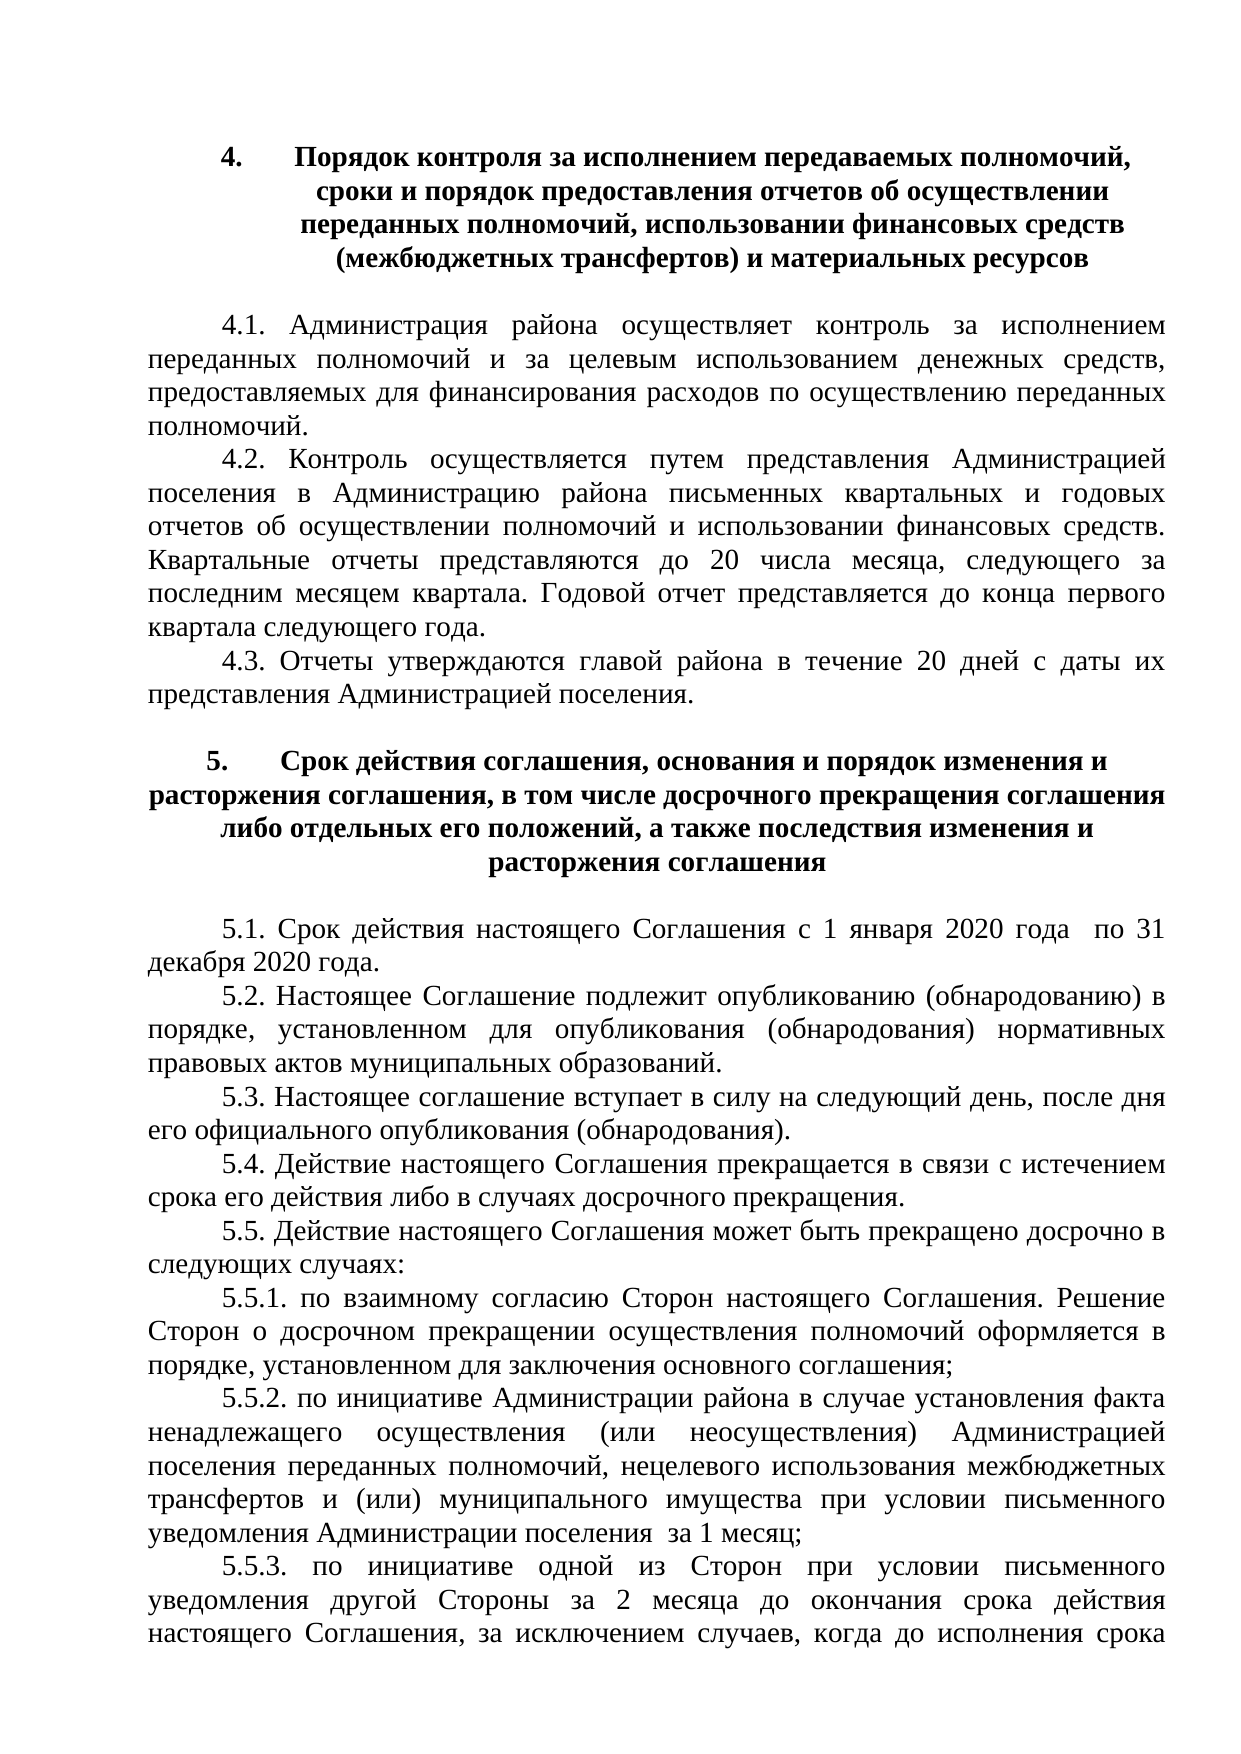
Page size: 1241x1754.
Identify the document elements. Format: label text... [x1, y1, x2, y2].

text 5.1. Срок действия настоящего Соглашения с 1 января 2020 года по 31 декабря 2020 года. [148, 911, 1167, 978]
text 4.3. Отчеты утверждаются главой района в течение 20 дней с даты их представления Администрацией поселения. [148, 643, 1167, 710]
text 5.5. Действие настоящего Соглашения может быть прекращено досрочно в следующих случаях: [148, 1213, 1167, 1280]
text 5.5.1. по взаимному согласию Сторон настоящего Соглашения. Решение Сторон о досрочном прекращении осуществления полномочий оформляется в порядке, установленном для заключения основного соглашения; [148, 1280, 1167, 1381]
text 5.3. Настоящее соглашение вступает в силу на следующий день, после дня его официального опубликования (обнародования). [148, 1079, 1167, 1146]
list Порядок контроля за исполнением передаваемых полномочий, сроки и порядок предоставления отчетов об осуществлении переданных полномочий, использовании финансовых средств (межбюджетных трансфертов) и материальных ресурсов [185, 139, 1167, 274]
text 5.2. Настоящее Соглашение подлежит опубликованию (обнародованию) в порядке, установленном для опубликования (обнародования) нормативных правовых актов муниципальных образований. [148, 978, 1167, 1079]
text 5.4. Действие настоящего Соглашения прекращается в связи с истечением срока его действия либо в случаях досрочного прекращения. [148, 1146, 1167, 1213]
text 5. Срок действия соглашения, основания и порядок изменения и расторжения соглашения, в том числе досрочного прекращения соглашения либо отдельных его положений, а также последствия изменения и расторжения соглашения [148, 743, 1167, 877]
text 5.5.2. по инициативе Администрации района в случае установления факта ненадлежащего осуществления (или неосуществления) Администрацией поселения переданных полномочий, нецелевого использования межбюджетных трансфертов и (или) муниципального имущества при условии письменного уведомления Администрации поселения за 1 месяц; [148, 1381, 1167, 1548]
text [148, 1548, 1167, 1649]
text 4.2. Контроль осуществляется путем представления Администрацией поселения в Администрацию района письменных квартальных и годовых отчетов об осуществлении полномочий и использовании финансовых средств. Квартальные отчеты представляются до 20 числа месяца, следующего за последним месяцем квартала. Годовой отчет представляется до конца первого квартала следующего года. [148, 441, 1167, 643]
text 4.1. Администрация района осуществляет контроль за исполнением переданных полномочий и за целевым использованием денежных средств, предоставляемых для финансирования расходов по осуществлению переданных полномочий. [148, 307, 1167, 441]
